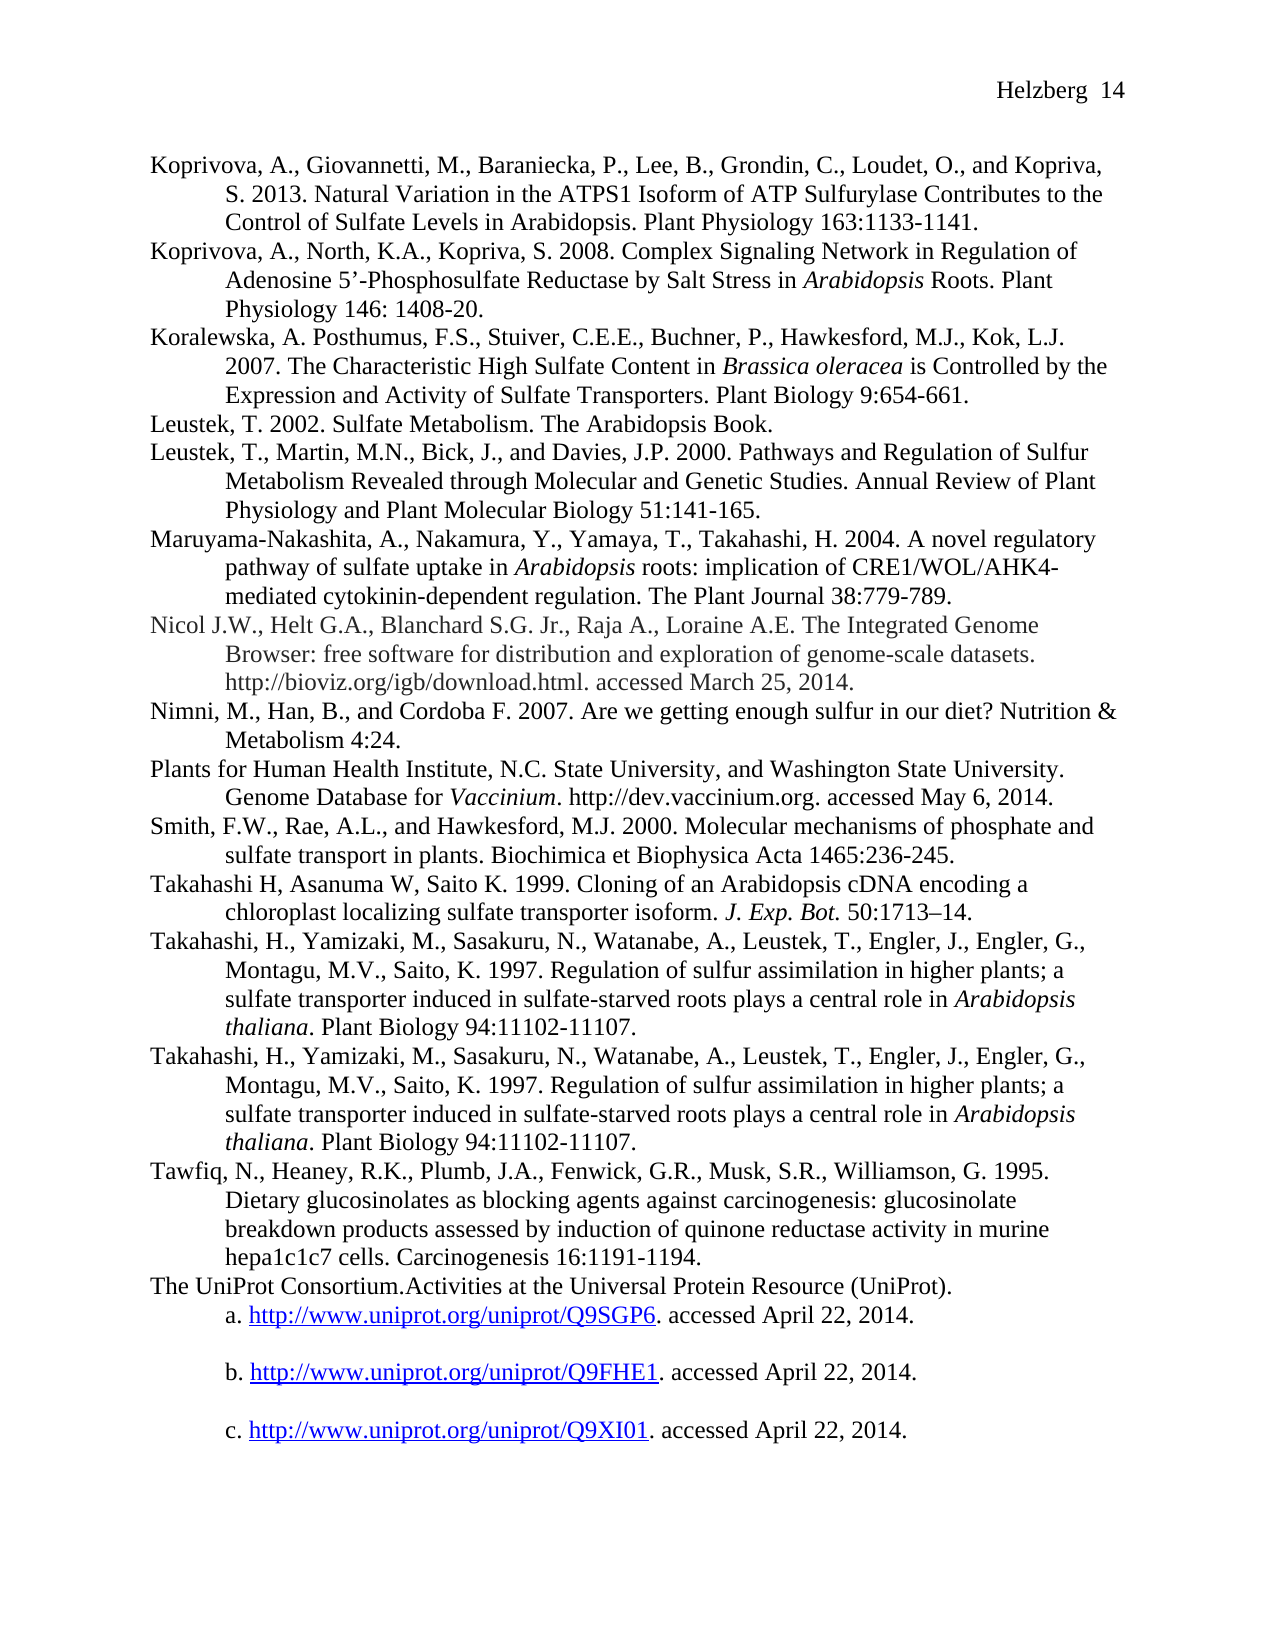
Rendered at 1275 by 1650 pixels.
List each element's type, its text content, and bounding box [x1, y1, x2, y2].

text Plants for Human Health Institute, N.C. State University, and Washington State University. Genome Database for Vaccinium. http://dev.vaccinium.org. accessed May 6, 2014. [150, 754, 1125, 811]
text Koprivova, A., Giovannetti, M., Baraniecka, P., Lee, B., Grondin, C., Loudet, O., and Kopriva, S. 2013. Natural Variation in the ATPS1 Isoform of ATP Sulfurylase Contributes to the Control of Sulfate Levels in Arabidopsis. Plant Physiology 163:1133-1141. [150, 150, 1125, 236]
text Nimni, M., Han, B., and Cordoba F. 2007. Are we getting enough sulfur in our diet? Nutrition & Metabolism 4:24. [150, 696, 1125, 754]
text Tawfiq, N., Heaney, R.K., Plumb, J.A., Fenwick, G.R., Musk, S.R., Williamson, G. 1995. Dietary glucosinolates as blocking agents against carcinogenesis: glucosinolate breakdown products assessed by induction of quinone reductase activity in murine hepa1c1c7 cells. Carcinogenesis 16:1191-1194. [150, 1156, 1125, 1271]
text a. http://www.uniprot.org/uniprot/Q9SGP6. accessed April 22, 2014. [225, 1300, 1125, 1329]
text Leustek, T. 2002. Sulfate Metabolism. The Arabidopsis Book. [150, 409, 1125, 437]
text Nicol J.W., Helt G.A., Blanchard S.G. Jr., Raja A., Loraine A.E. The Integrated Genome Browser: free software for distribution and exploration of genome-scale datasets. http://bioviz.org/igb/download.html. accessed March 25, 2014. [150, 610, 1125, 696]
text c. http://www.uniprot.org/uniprot/Q9XI01. accessed April 22, 2014. [225, 1415, 1125, 1444]
text Maruyama-Nakashita, A., Nakamura, Y., Yamaya, T., Takahashi, H. 2004. A novel regulatory pathway of sulfate uptake in Arabidopsis roots: implication of CRE1/WOL/AHK4-mediated cytokinin-dependent regulation. The Plant Journal 38:779-789. [150, 524, 1125, 610]
text b. http://www.uniprot.org/uniprot/Q9FHE1. accessed April 22, 2014. [225, 1357, 1125, 1386]
text Leustek, T., Martin, M.N., Bick, J., and Davies, J.P. 2000. Pathways and Regulation of Sulfur Metabolism Revealed through Molecular and Genetic Studies. Annual Review of Plant Physiology and Plant Molecular Biology 51:141-165. [150, 437, 1125, 524]
text Koprivova, A., North, K.A., Kopriva, S. 2008. Complex Signaling Network in Regulation of Adenosine 5’-Phosphosulfate Reductase by Salt Stress in Arabidopsis Roots. Plant Physiology 146: 1408-20. [150, 236, 1125, 322]
text Takahashi, H., Yamizaki, M., Sasakuru, N., Watanabe, A., Leustek, T., Engler, J., Engler, G., Montagu, M.V., Saito, K. 1997. Regulation of sulfur assimilation in higher plants; a sulfate transporter induced in sulfate-starved roots plays a central role in Arabidopsis thaliana. Plant Biology 94:11102-11107. [150, 1041, 1125, 1156]
text The UniProt Consortium. Activities at the Universal Protein Resource (UniProt). [150, 1271, 1125, 1300]
text Smith, F.W., Rae, A.L., and Hawkesford, M.J. 2000. Molecular mechanisms of phosphate and sulfate transport in plants. Biochimica et Biophysica Acta 1465:236-245. [150, 811, 1125, 869]
text Koralewska, A. Posthumus, F.S., Stuiver, C.E.E., Buchner, P., Hawkesford, M.J., Kok, L.J. 2007. The Characteristic High Sulfate Content in Brassica oleracea is Controlled by the Expression and Activity of Sulfate Transporters. Plant Biology 9:654-661. [150, 322, 1125, 409]
text Takahashi H, Asanuma W, Saito K. 1999. Cloning of an Arabidopsis cDNA encoding a chloroplast localizing sulfate transporter isoform. J. Exp. Bot. 50:1713–14. [150, 869, 1125, 926]
text Takahashi, H., Yamizaki, M., Sasakuru, N., Watanabe, A., Leustek, T., Engler, J., Engler, G., Montagu, M.V., Saito, K. 1997. Regulation of sulfur assimilation in higher plants; a sulfate transporter induced in sulfate-starved roots plays a central role in Arabidopsis thaliana. Plant Biology 94:11102-11107. [150, 926, 1125, 1041]
